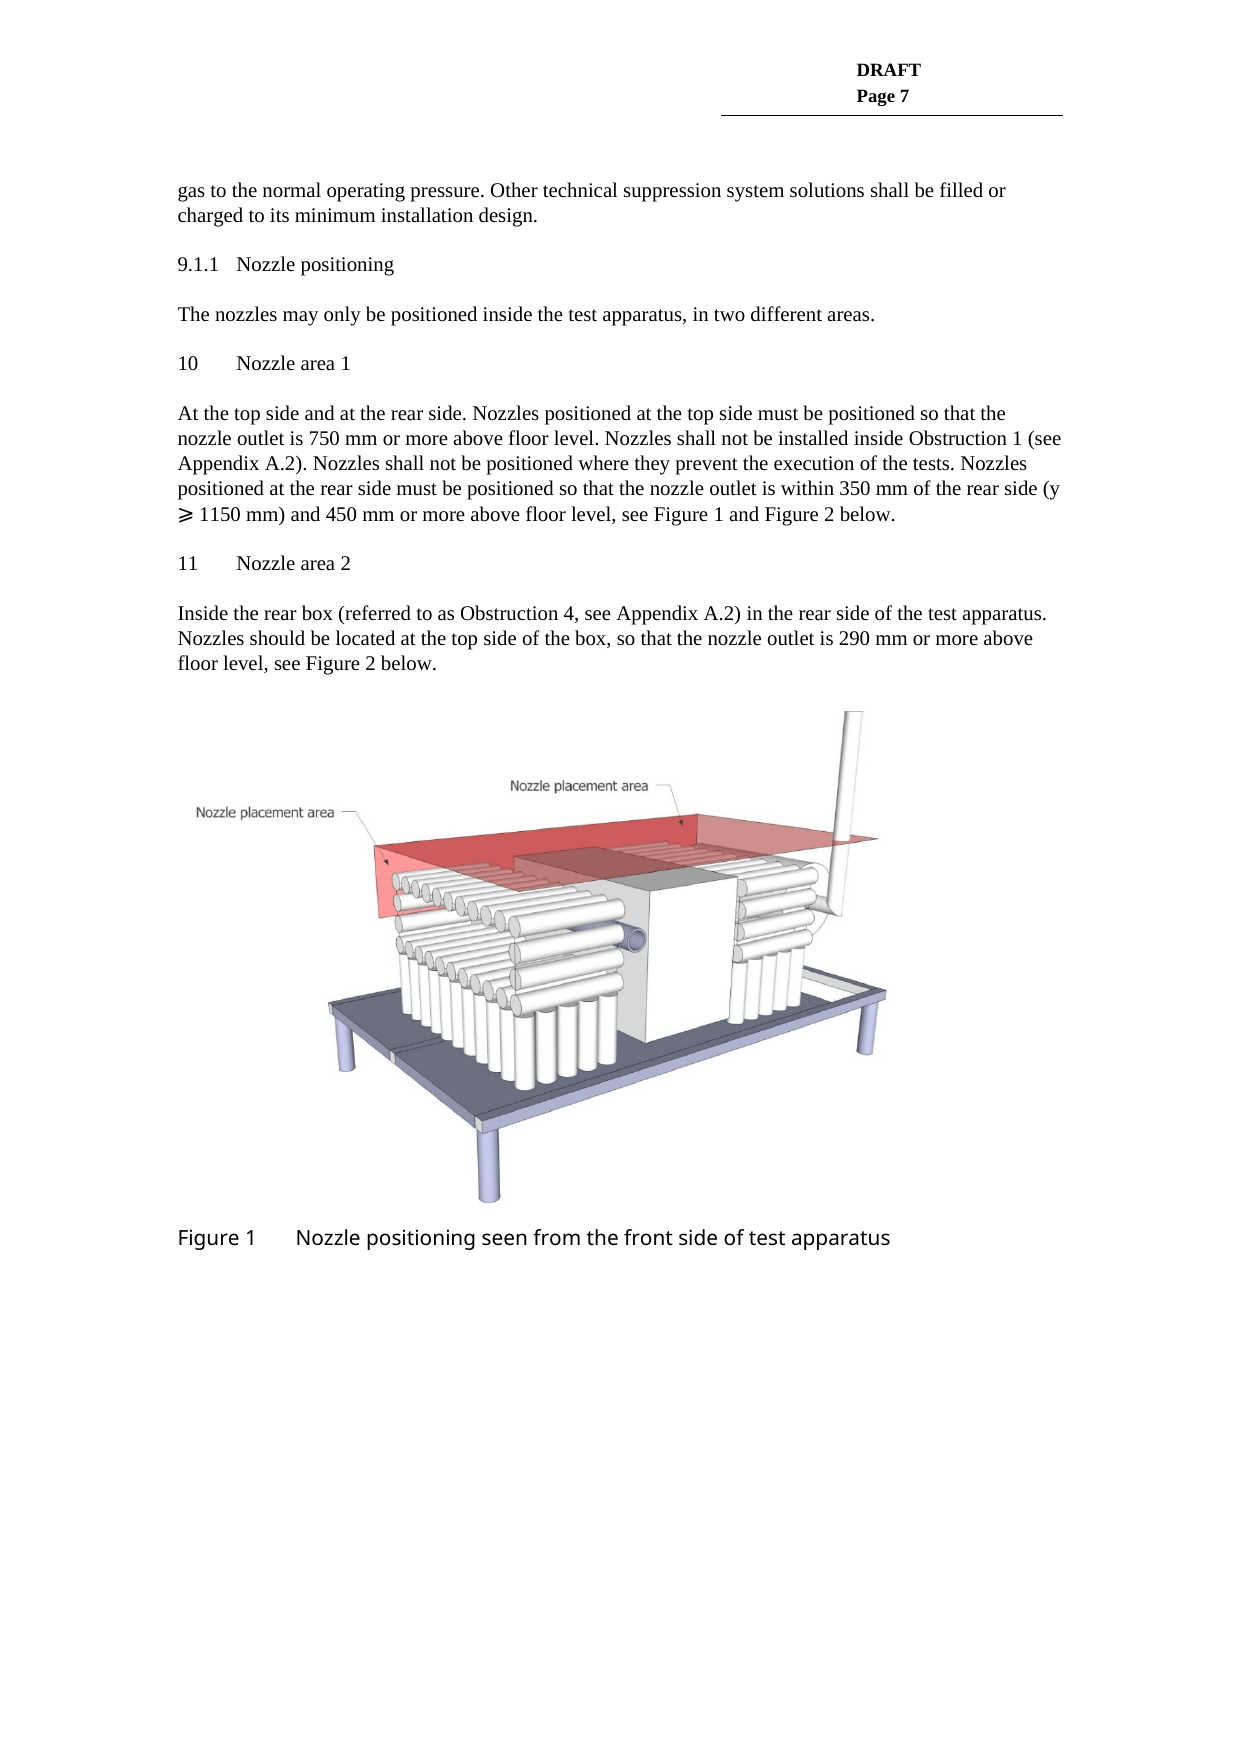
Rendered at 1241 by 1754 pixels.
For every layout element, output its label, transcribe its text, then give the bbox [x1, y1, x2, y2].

subtitle Nozzle area 2 [177, 551, 1063, 574]
text At the top side and at the rear side. Nozzles positioned at the top side must be positioned so that the nozzle outlet is 750 mm or more above floor level. Nozzles shall not be installed inside Obstruction 1 (see Appendix A.2). Nozzles shall not be positioned where they prevent the execution of the tests. Nozzles positioned at the rear side must be positioned so that the nozzle outlet is within 350 mm of the rear side (y ⩾ 1150 mm) and 450 mm or more above floor level, see Figure 1 and Figure 2 below. [177, 400, 1063, 526]
picture [177, 701, 904, 1211]
text The nozzles may only be positioned inside the test apparatus, in two different areas. [177, 301, 1063, 326]
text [177, 177, 1063, 227]
subtitle Nozzle positioning [177, 252, 1063, 276]
text Inside the rear box (referred to as Obstruction 4, see Appendix A.2) in the rear side of the test apparatus. Nozzles should be located at the top side of the box, so that the nozzle outlet is 290 mm or more above floor level, see Figure 2 below. [177, 599, 1063, 674]
subtitle Nozzle area 1 [177, 351, 1063, 375]
